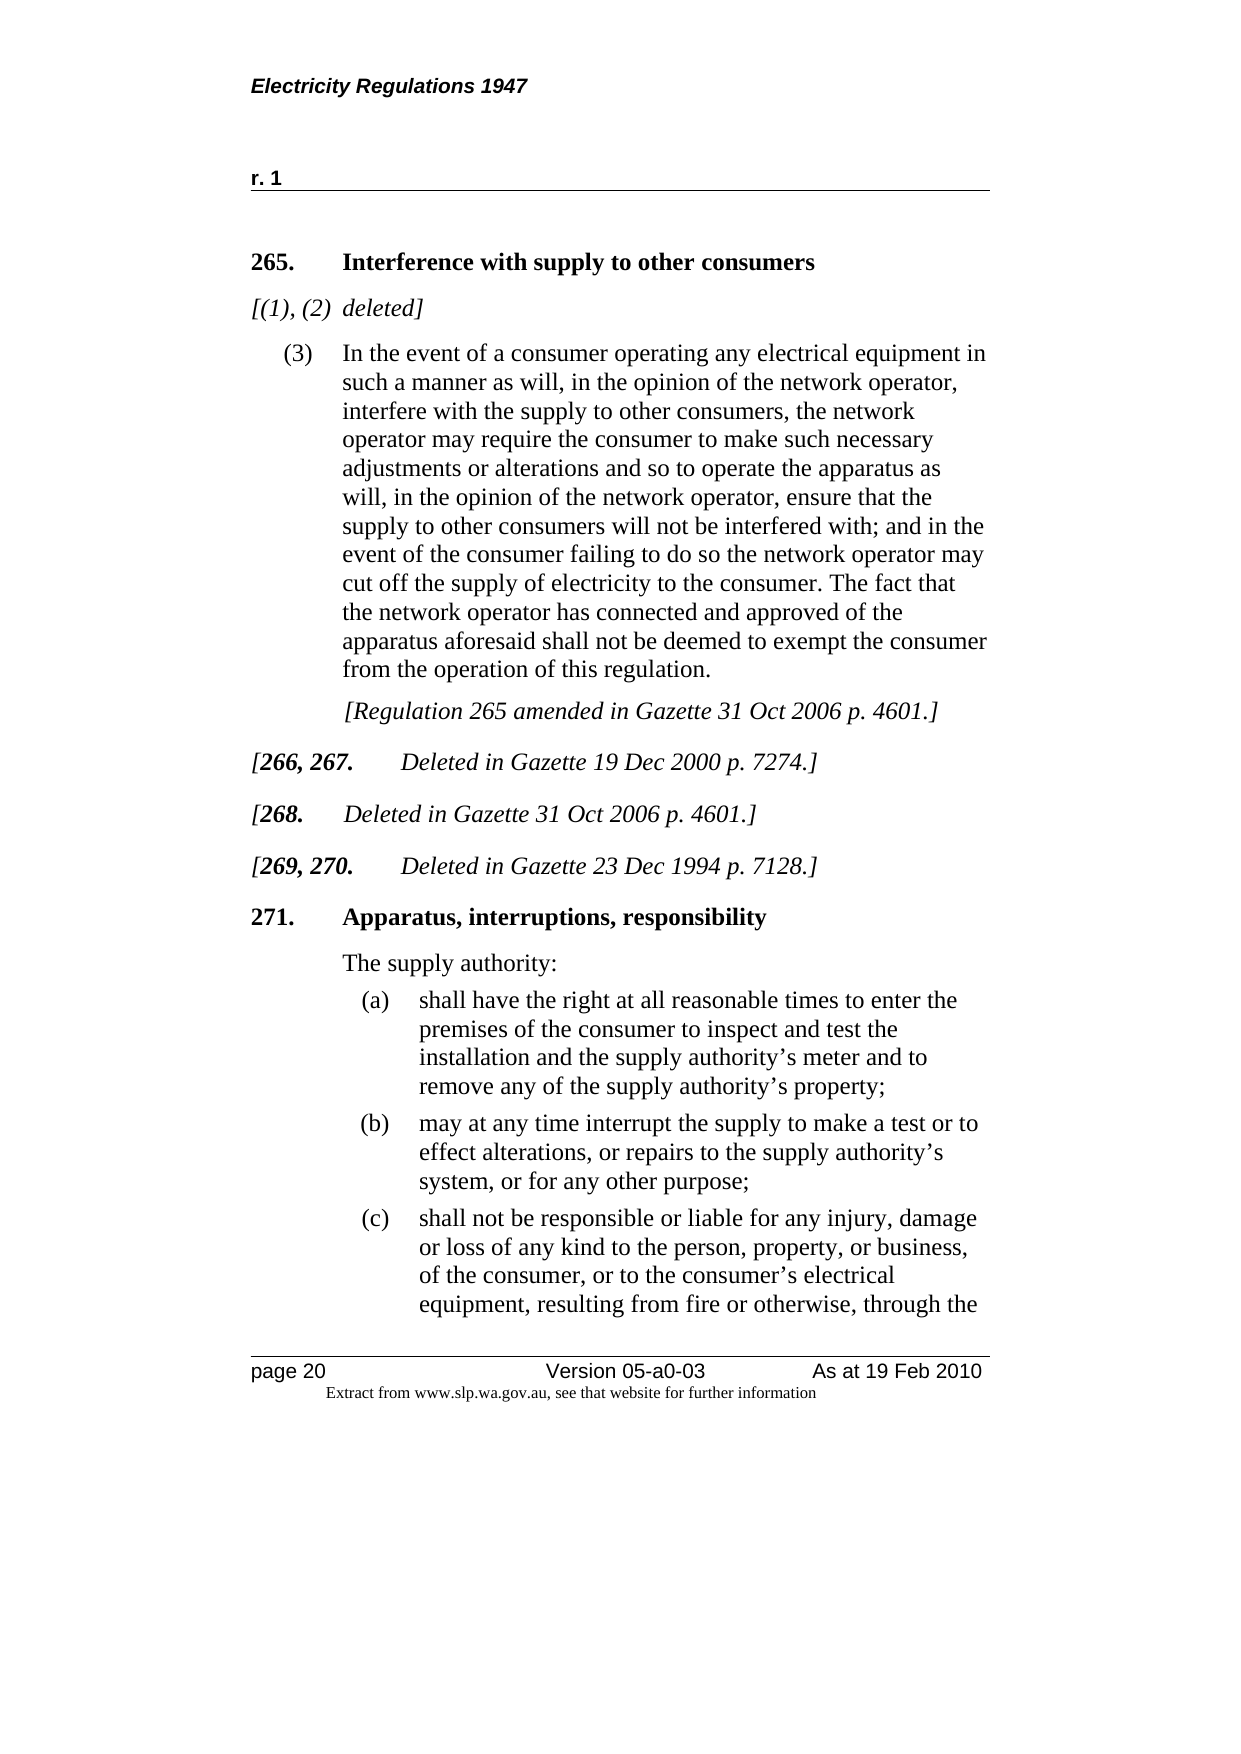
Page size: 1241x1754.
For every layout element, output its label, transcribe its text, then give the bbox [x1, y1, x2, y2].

text [268. Deleted in Gazette 31 Oct 2006 p. 4601.] [251, 799, 990, 828]
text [251, 1203, 990, 1318]
text [(1), (2) deleted] [251, 293, 990, 322]
text [266, 267. Deleted in Gazette 19 Dec 2000 p. 7274.] [251, 747, 990, 776]
text (3) In the event of a consumer operating any electrical equipment in such a manner as will, in the opinion of the network operator, interfere with the supply to other consumers, the network operator may require the consumer to make such necessary adjustments or alterations and so to operate the apparatus as will, in the opinion of the network operator, ensure that the supply to other consumers will not be interfered with; and in the event of the consumer failing to do so the network operator may cut off the supply of electricity to the consumer. The fact that the network operator has connected and approved of the apparatus aforesaid shall not be deemed to exempt the consumer from the operation of this regulation. [251, 338, 990, 683]
subtitle 265. Interference with supply to other consumers [251, 247, 990, 276]
text (b) may at any time interrupt the supply to make a test or to effect alterations, or repairs to the supply authority’s system, or for any other purpose; [251, 1108, 990, 1194]
text The supply authority: [251, 948, 990, 977]
subtitle 271. Apparatus, interruptions, responsibility [251, 902, 990, 931]
text [Regulation 265 amended in Gazette 31 Oct 2006 p. 4601.] [251, 696, 990, 724]
text [269, 270. Deleted in Gazette 23 Dec 1994 p. 7128.] [251, 851, 990, 879]
text (a) shall have the right at all reasonable times to enter the premises of the consumer to inspect and test the installation and the supply authority’s meter and to remove any of the supply authority’s property; [251, 985, 990, 1100]
